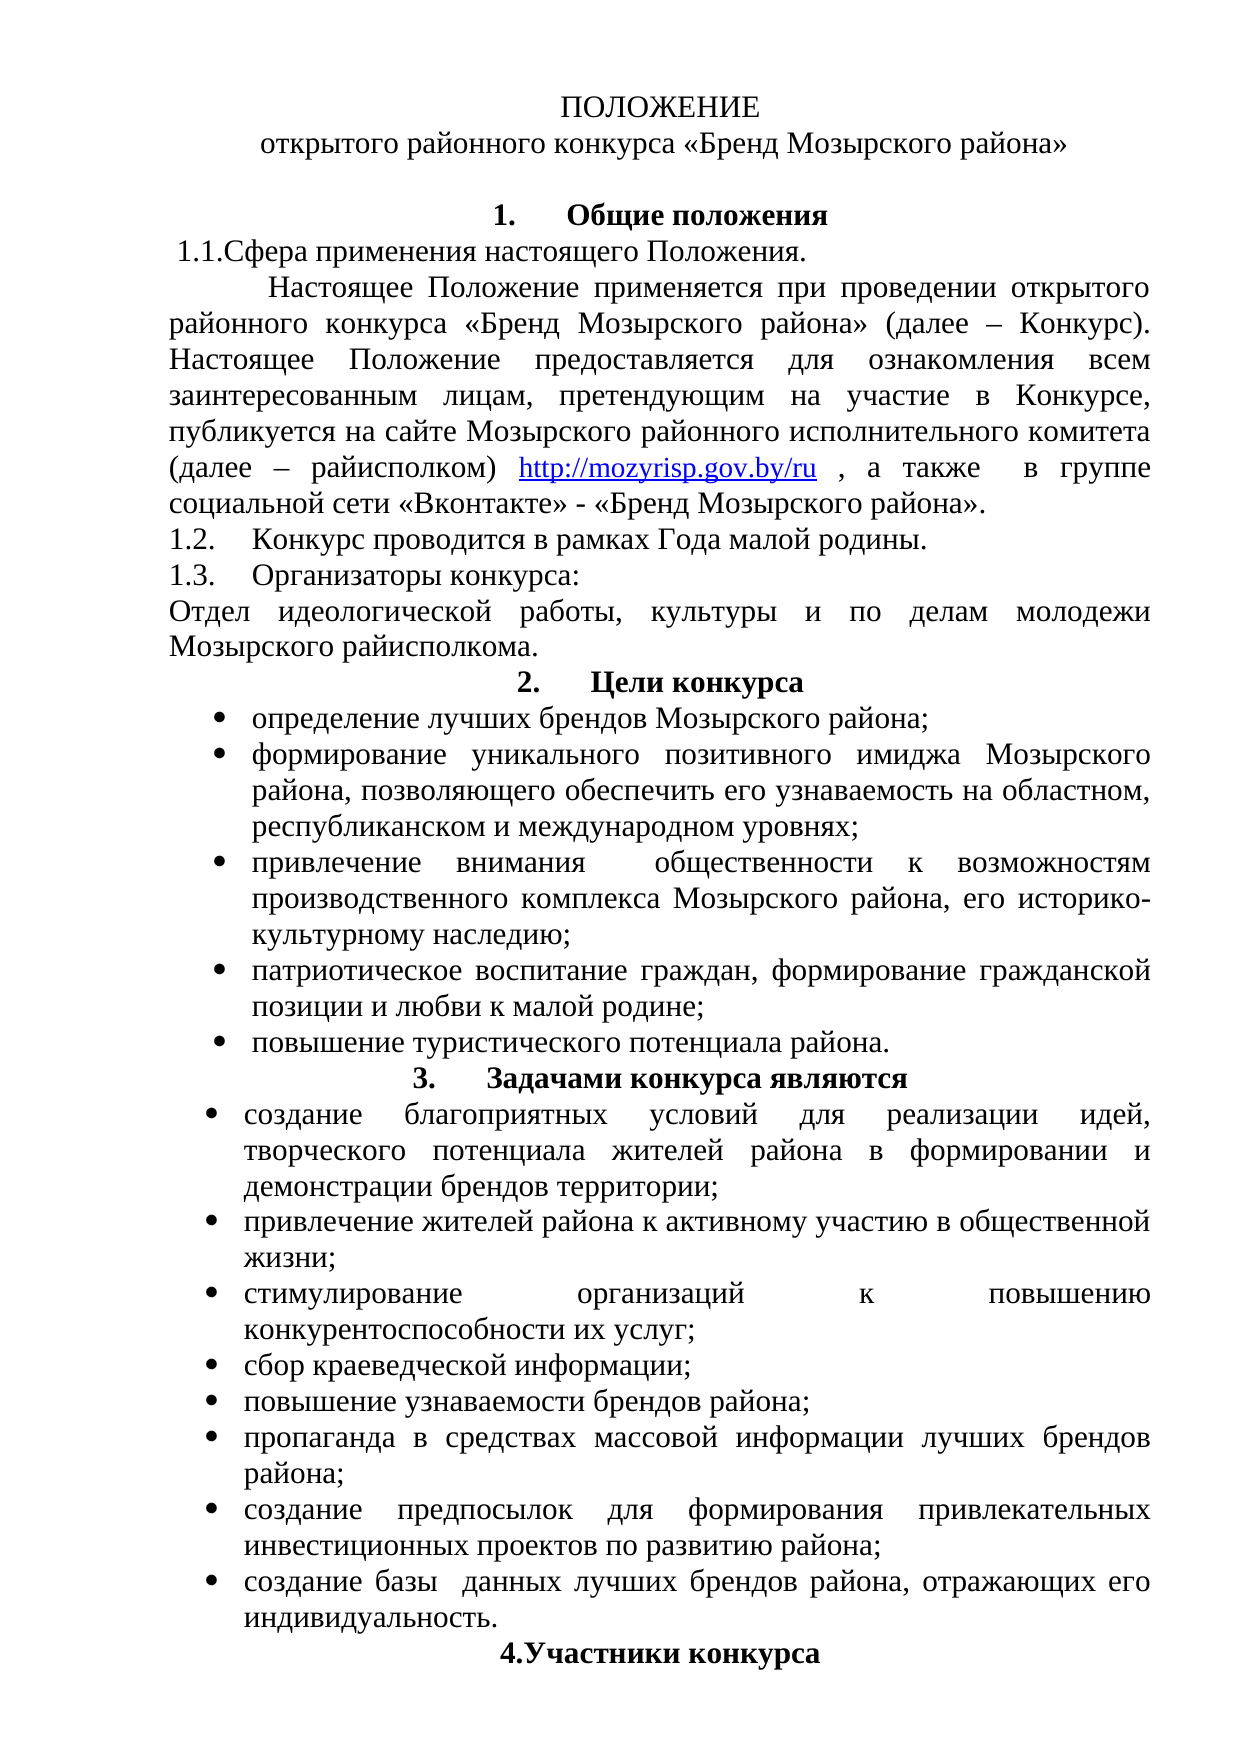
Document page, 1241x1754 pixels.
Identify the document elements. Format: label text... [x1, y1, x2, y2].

list привлечение внимания общественности к возможностям производственного комплекса Мозырского района, его историко-культурному наследию; [214, 843, 1152, 951]
list Организаторы конкурса: [169, 556, 1152, 592]
list сбор краеведческой информации; [206, 1346, 1152, 1382]
list Задачами конкурса являются [169, 1059, 1152, 1095]
text Отдел идеологической работы, культуры и по делам молодежи Мозырского райисполкома. [169, 592, 1152, 664]
text 4.Участники конкурса [169, 1634, 1152, 1670]
list определение лучших брендов Мозырского района; [214, 699, 1152, 736]
list создание базы данных лучших брендов района, отражающих его индивидуальность. [206, 1562, 1152, 1634]
list создание предпосылок для формирования привлекательных инвестиционных проектов по развитию района; [206, 1490, 1152, 1562]
list пропаганда в средствах массовой информации лучших брендов района; [206, 1418, 1152, 1490]
list Цели конкурса [169, 664, 1152, 699]
list патриотическое воспитание граждан, формирование гражданской позиции и любви к малой родине; [214, 951, 1152, 1023]
list создание благоприятных условий для реализации идей, творческого потенциала жителей района в формировании и демонстрации брендов территории; [206, 1095, 1152, 1203]
list повышение узнаваемости брендов района; [206, 1382, 1152, 1418]
text ПОЛОЖЕНИЕ [169, 89, 1152, 124]
list Общие положения [169, 196, 1152, 232]
list Конкурс проводится в рамках Года малой родины. [169, 520, 1152, 556]
list повышение туристического потенциала района. [214, 1023, 1152, 1059]
list стимулирование организаций к повышению конкурентоспособности их услуг; [206, 1274, 1152, 1346]
list привлечение жителей района к активному участию в общественной жизни; [206, 1203, 1152, 1274]
text 1.1.Сфера применения настоящего Положения. [169, 232, 1152, 268]
list Настоящее Положение применяется при проведении открытого районного конкурса «Бренд Мозырского района» (далее – Конкурс). Настоящее Положение предоставляется для ознакомления всем заинтересованным лицам, претендующим на участие в Конкурсе, публикуется на сайте Мозырского районного исполнительного комитета (далее – райисполком) http://mozyrisp.gov.by/ru , а также в группе социальной сети «Вконтакте» - «Бренд Мозырского района». [169, 268, 1152, 520]
text открытого районного конкурса «Бренд Мозырского района» [169, 124, 1152, 161]
list формирование уникального позитивного имиджа Мозырского района, позволяющего обеспечить его узнаваемость на областном, республиканском и международном уровнях; [214, 736, 1152, 843]
